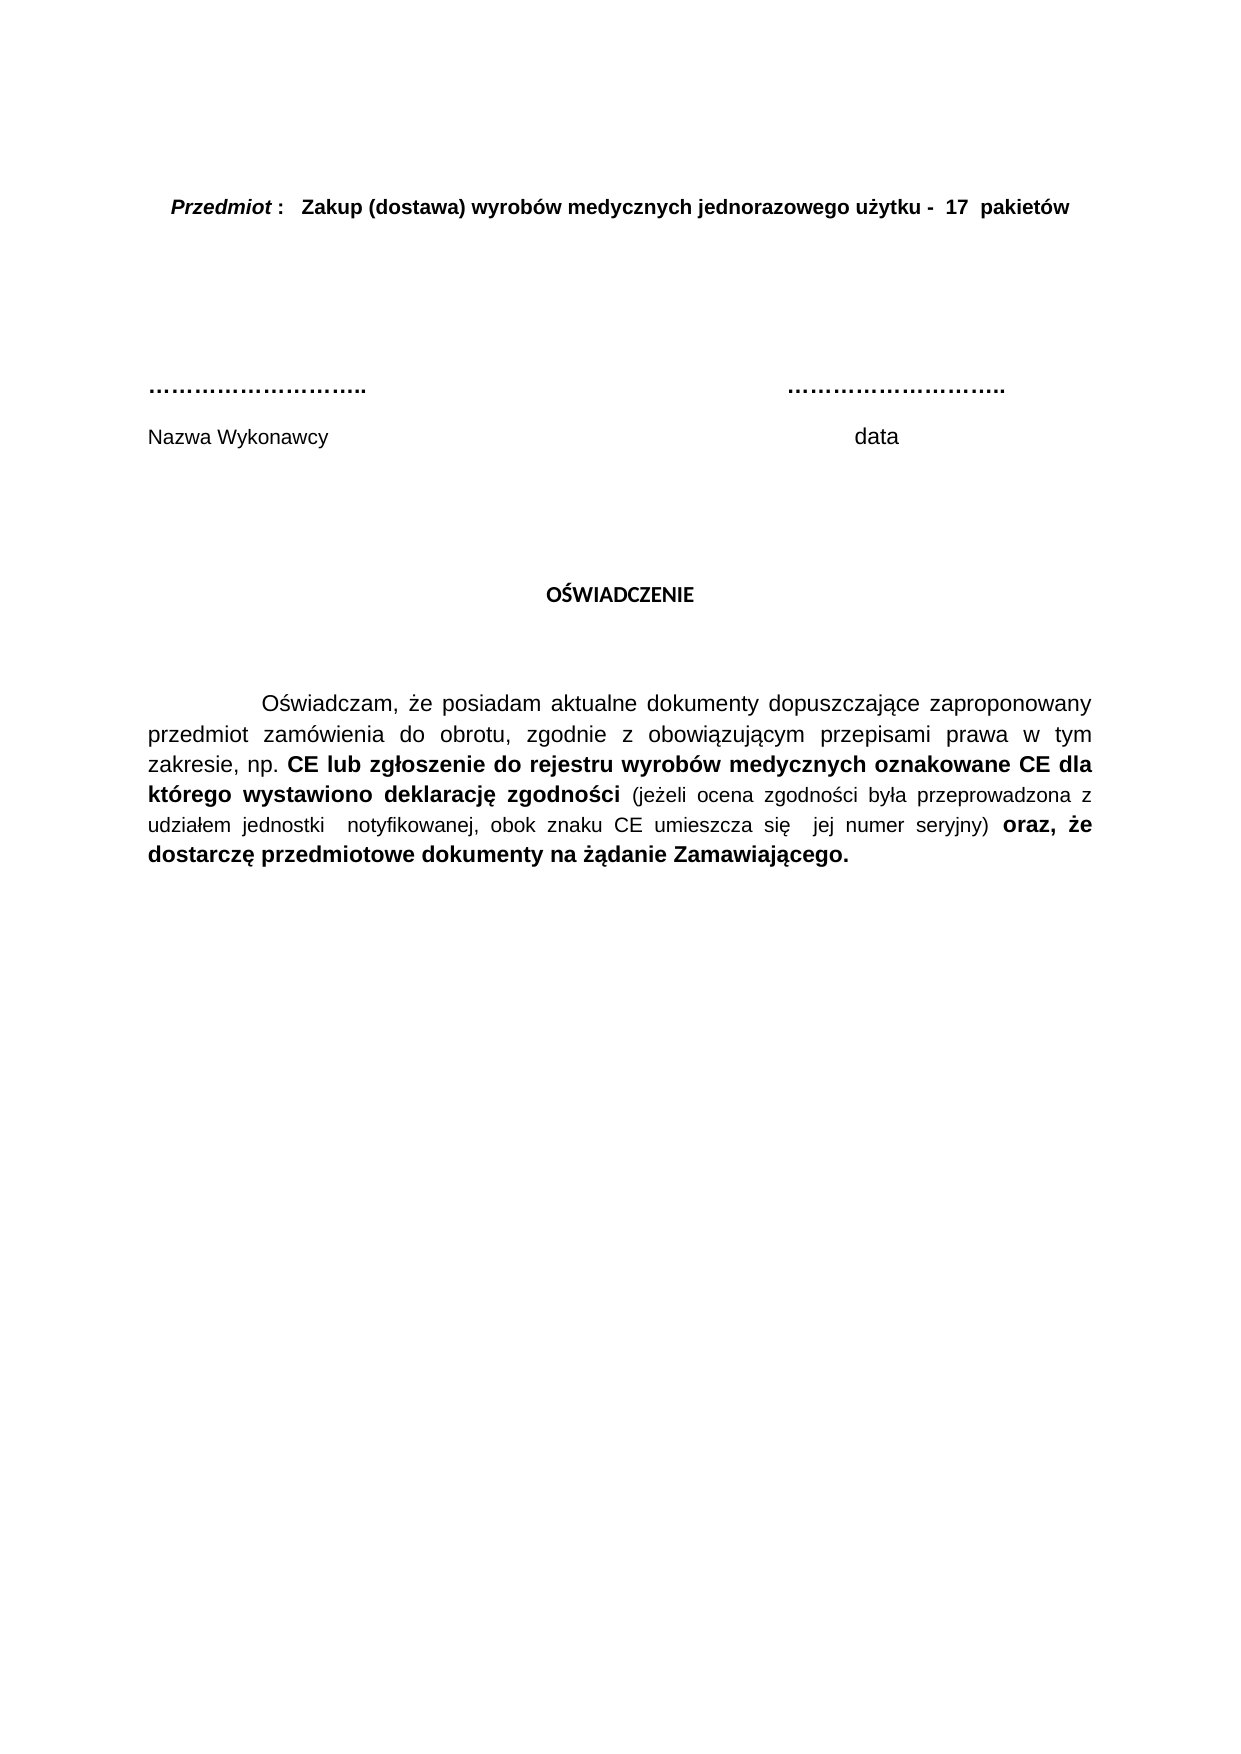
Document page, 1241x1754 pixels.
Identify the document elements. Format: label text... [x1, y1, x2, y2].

text Przedmiot : Zakup (dostawa) wyrobów medycznych jednorazowego użytku - 17 pakietów [148, 195, 1092, 219]
text Oświadczam, że posiadam aktualne dokumenty dopuszczające zaproponowany przedmiot zamówienia do obrotu, zgodnie z obowiązującym przepisami prawa w tym zakresie, np. CE lub zgłoszenie do rejestru wyrobów medycznych oznakowane CE dla którego wystawiono deklarację zgodności (jeżeli ocena zgodności była przeprowadzona z udziałem jednostki notyfikowanej, obok znaku CE umieszcza się jej numer seryjny) oraz, że dostarczę przedmiotowe dokumenty na żądanie Zamawiającego. [148, 690, 1092, 868]
text OŚWIADCZENIE [148, 580, 1092, 608]
text Nazwa Wykonawcy data [148, 423, 1092, 449]
text ……………………….. ……………………….. [148, 372, 1092, 398]
